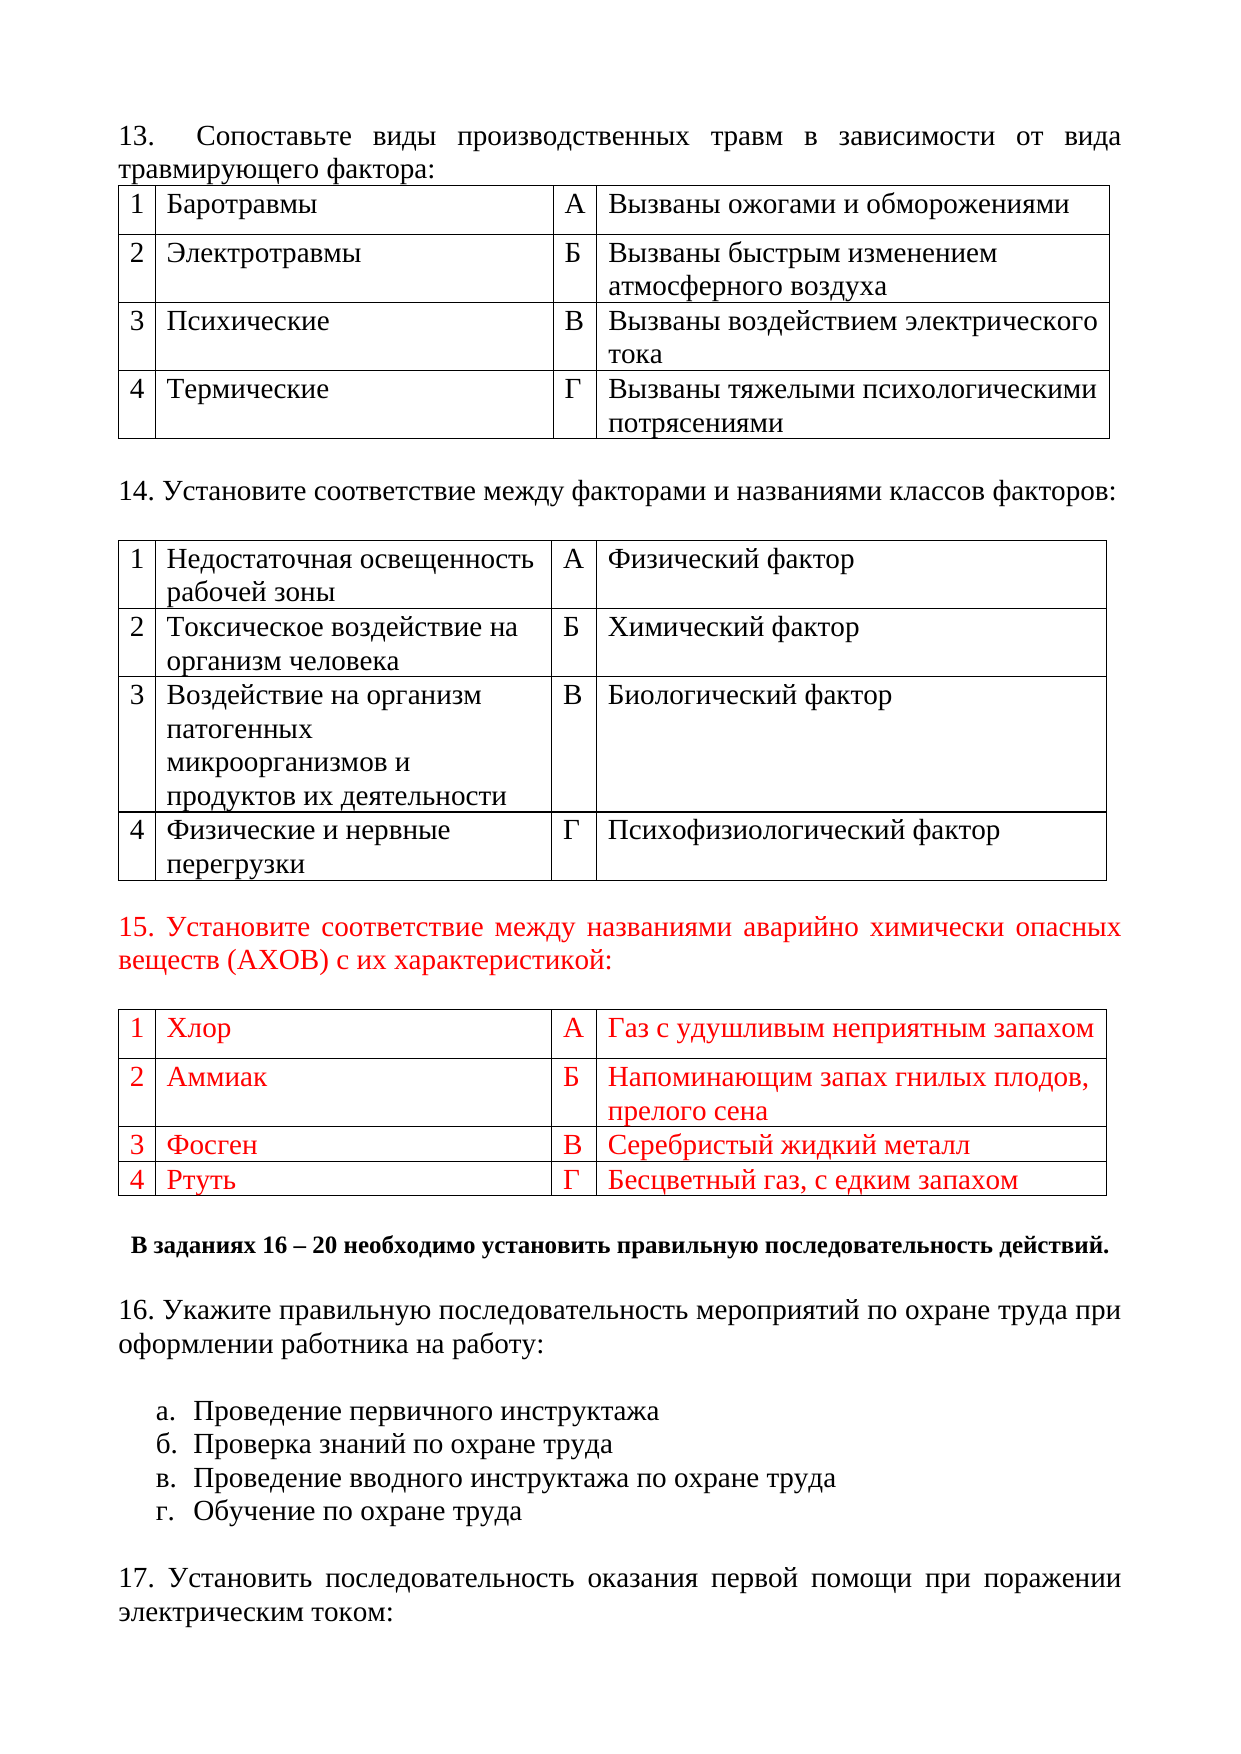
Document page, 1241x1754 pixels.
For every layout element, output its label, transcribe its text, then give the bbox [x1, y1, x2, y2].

table_cell Вызваны воздействием электрического тока [597, 303, 1109, 370]
table_cell 2 [119, 609, 155, 676]
text В заданиях 16 – 20 необходимо установить правильную последовательность действий. [118, 1230, 1122, 1259]
table_cell 2 [119, 235, 155, 302]
table_cell 3 [119, 303, 155, 370]
table_cell В [552, 1127, 596, 1161]
table_cell В [554, 303, 596, 370]
table_cell Химический фактор [597, 609, 1106, 676]
table_cell Вызваны быстрым изменением атмосферного воздуха [597, 235, 1109, 302]
table_cell 4 [119, 371, 155, 438]
table_cell Напоминающим запах гнилых плодов, прелого сена [597, 1059, 1106, 1126]
text 14. Установите соответствие между факторами и названиями классов факторов: [118, 473, 1122, 506]
table_cell Б [552, 609, 596, 676]
table_header 1 [119, 541, 155, 608]
list Обучение по охране труда [156, 1493, 1122, 1527]
table_cell Б [552, 1059, 596, 1126]
table_cell Аммиак [156, 1059, 551, 1126]
table_cell Психофизиологический фактор [597, 813, 1106, 879]
table_header 1 [119, 1010, 155, 1058]
table_header Баротравмы [156, 186, 553, 234]
table_header A [552, 541, 596, 608]
list Проведение первичного инструктажа [156, 1393, 1122, 1426]
table_header 1 [119, 186, 155, 234]
table_cell Г [552, 1162, 596, 1195]
text 17. Установить последовательность оказания первой помощи при поражении электрическим током: [118, 1561, 1122, 1628]
table_cell Токсическое воздействие на организм человека [156, 609, 551, 676]
table_cell Бесцветный газ, с едким запахом [597, 1162, 1106, 1195]
table_cell 2 [119, 1059, 155, 1126]
list Проведение вводного инструктажа по охране труда [156, 1460, 1122, 1493]
list Проверка знаний по охране труда [156, 1426, 1122, 1460]
table_cell Серебристый жидкий металл [597, 1127, 1106, 1161]
table_cell Воздействие на организм патогенных микроорганизмов и продуктов их деятельности [156, 677, 551, 811]
table_header A [554, 186, 596, 234]
table_cell Б [554, 235, 596, 302]
table_cell Вызваны тяжелыми психологическими потрясениями [597, 371, 1109, 438]
table_cell Электротравмы [156, 235, 553, 302]
table_cell В [552, 677, 596, 811]
table_header Физический фактор [597, 541, 1106, 608]
table_cell 3 [119, 1127, 155, 1161]
table_cell 4 [119, 813, 155, 879]
text 13. Сопоставьте виды производственных травм в зависимости от вида травмирующего фактора: [118, 118, 1122, 185]
table_cell Г [554, 371, 596, 438]
table_cell Психические [156, 303, 553, 370]
table_cell 3 [119, 677, 155, 811]
text 15. Установите соответствие между названиями аварийно химически опасных веществ (АХОВ) с их характеристикой: [118, 909, 1122, 976]
table_header Недостаточная освещенность рабочей зоны [156, 541, 551, 608]
table_cell Фосген [156, 1127, 551, 1161]
table_cell Физические и нервные перегрузки [156, 813, 551, 879]
table_header Хлор [156, 1010, 551, 1058]
table_cell Ртуть [156, 1162, 551, 1195]
table_header A [552, 1010, 596, 1058]
table_cell 4 [119, 1162, 155, 1195]
table_cell Г [552, 813, 596, 879]
table_cell Термические [156, 371, 553, 438]
text 16. Укажите правильную последовательность мероприятий по охране труда при оформлении работника на работу: [118, 1292, 1122, 1359]
table_header Газ с удушливым неприятным запахом [597, 1010, 1106, 1058]
table_header Вызваны ожогами и обморожениями [597, 186, 1109, 234]
table_cell Биологический фактор [597, 677, 1106, 811]
